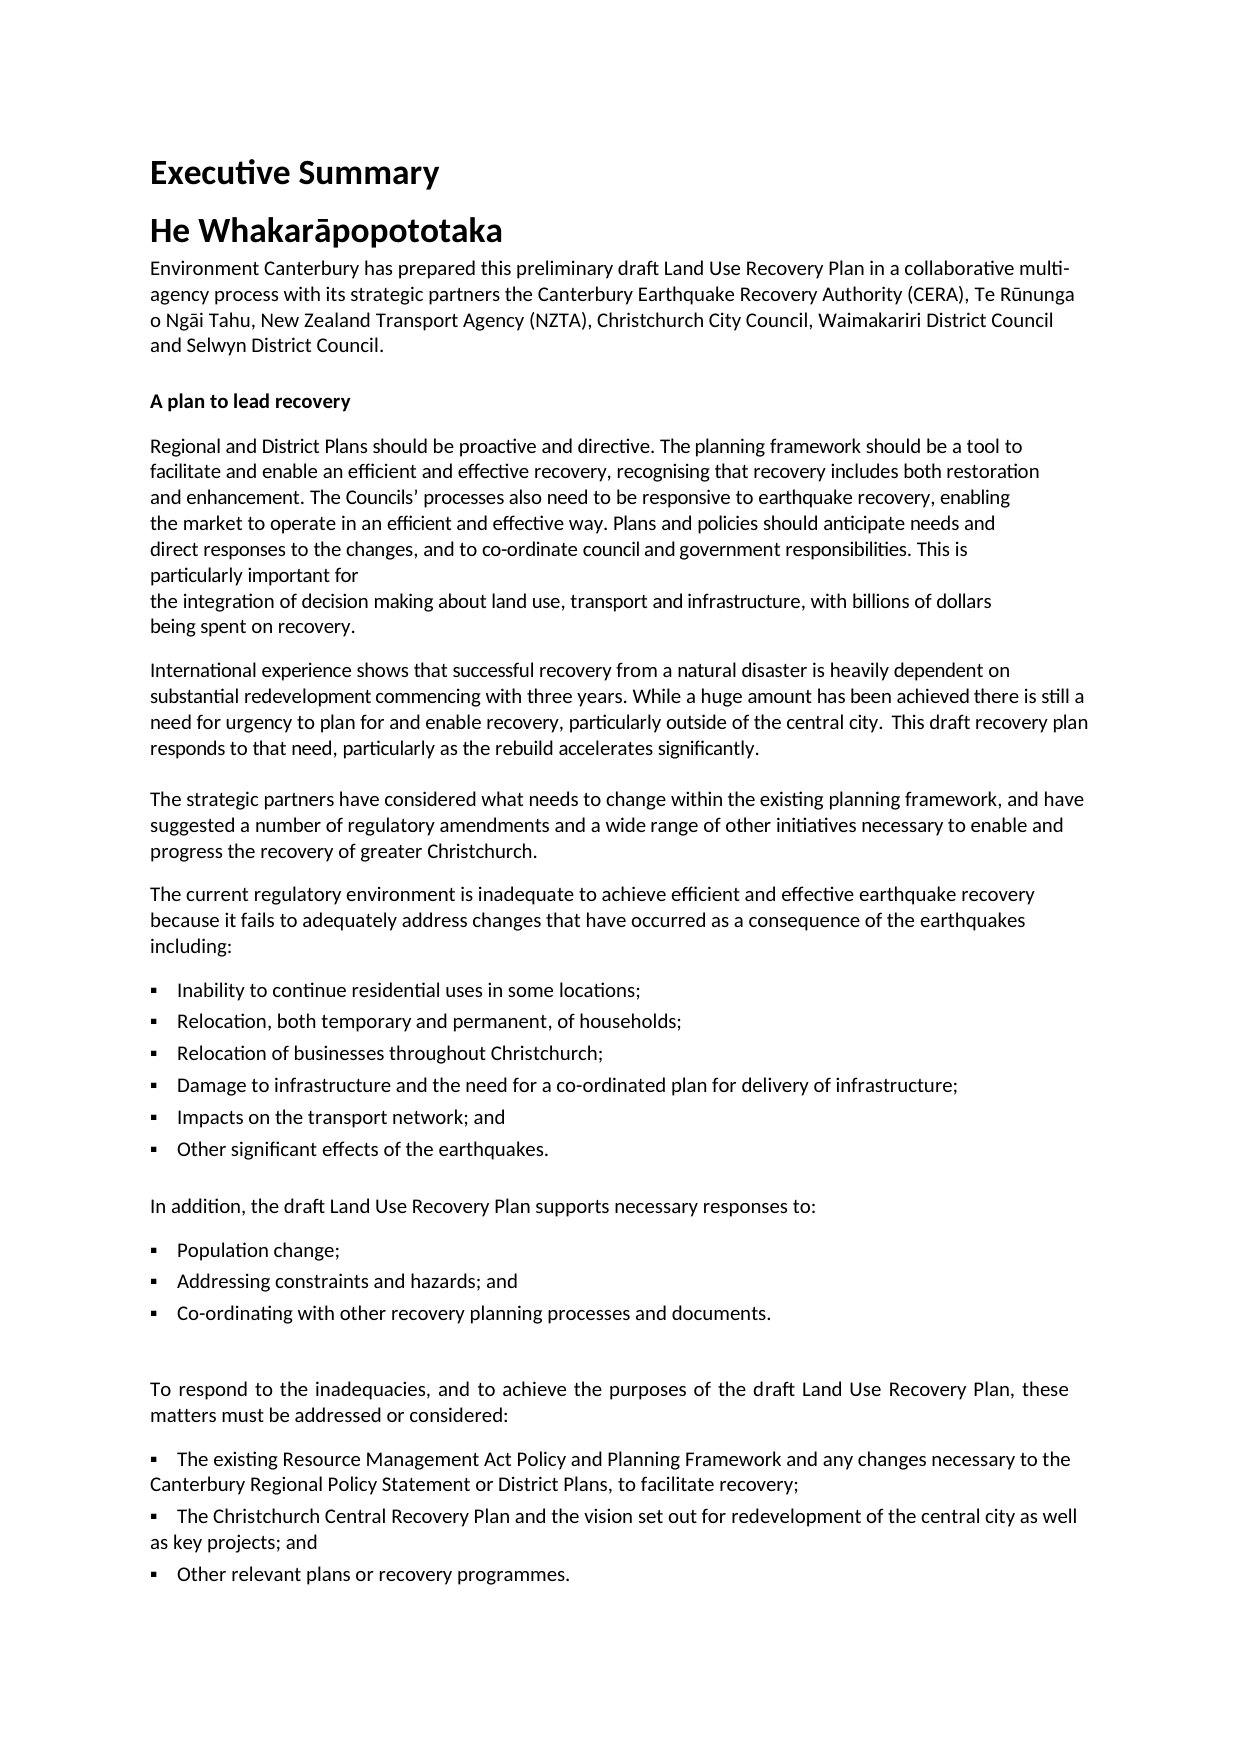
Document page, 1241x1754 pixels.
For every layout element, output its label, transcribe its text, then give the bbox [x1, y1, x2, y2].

text ▪ Impacts on the transport network; and [150, 1104, 1092, 1129]
text ▪ Co-ordinating with other recovery planning processes and documents. [150, 1301, 1035, 1326]
text Environment has prepared this preliminary draft Land Use Recovery Plan in a collaborative multi-agency process with its strategic partners the Canterbury Earthquake Recovery Authority (CERA), Te Rūnunga o Transport Agency (NZTA), Christchurch City Council, Waimakariri District Council and Selwyn District Council. [150, 255, 1081, 358]
text In addition, the draft Land Use Recovery Plan supports necessary responses to: [150, 1193, 1064, 1219]
text ▪ Other significant effects of the earthquakes. [150, 1136, 1092, 1161]
text The current regulatory environment is inadequate to achieve efficient and effective earthquake recovery because it fails to adequately address changes that have occurred as a consequence of the earthquakes including: [150, 882, 1096, 959]
text ▪ The Christchurch Central Recovery Plan and the vision set out for redevelopment of the central city as well as key projects; and [150, 1503, 1079, 1554]
text ▪ Relocation of businesses throughout ; [150, 1041, 1092, 1066]
text International experience shows that successful recovery from a natural disaster is heavily dependent on substantial redevelopment commencing with three years. While a huge amount has been achieved there is still a need for urgency to plan for and enable recovery, particularly outside of the central city. This draft recovery plan responds to that need, particularly as the rebuild accelerates significantly. [150, 657, 1095, 760]
text The strategic partners have considered what needs to change within the existing planning framework, and have suggested a number of regulatory amendments and a wide range of other initiatives necessary to enable and progress the recovery of greater . [150, 786, 1096, 863]
text Regional and District Plans should be proactive and directive. The planning framework should be a tool to facilitate and enable an efficient and effective recovery, recognising that recovery includes both restoration and enhancement. The Councils’ processes also need to be responsive to earthquake recovery, enabling the market to operate in an efficient and effective way. Plans and policies should anticipate needs and direct responses to the changes, and to co-ordinate council and government responsibilities. This is particularly important for [150, 433, 1040, 587]
text ▪ Addressing constraints and hazards; and [150, 1269, 1092, 1294]
text To respond to the inadequacies, and to achieve the purposes of the draft Land Use Recovery Plan, these matters must be addressed or considered: [150, 1376, 1069, 1428]
text ▪ Damage to infrastructure and the need for a co-ordinated plan for delivery of infrastructure; [150, 1072, 1072, 1098]
text Executive Summary [150, 150, 1092, 193]
text ▪ Other relevant plans or recovery programmes. [150, 1561, 1092, 1586]
text ▪ The existing Resource Management Act Policy and Planning Framework and any changes necessary to the Canterbury Regional Policy Statement or District Plans, to facilitate recovery; [150, 1446, 1081, 1497]
text ▪ Relocation, both temporary and permanent, of households; [150, 1009, 1092, 1034]
text the integration of decision making about land use, transport and infrastructure, with billions of dollars being spent on recovery. [150, 588, 1033, 639]
text A plan to lead recovery [150, 388, 1092, 414]
text ▪ Population change; [150, 1237, 1092, 1262]
text ▪ Inability to continue residential uses in some locations; [150, 977, 1092, 1002]
text He Whakarāpopototaka [150, 208, 1092, 251]
